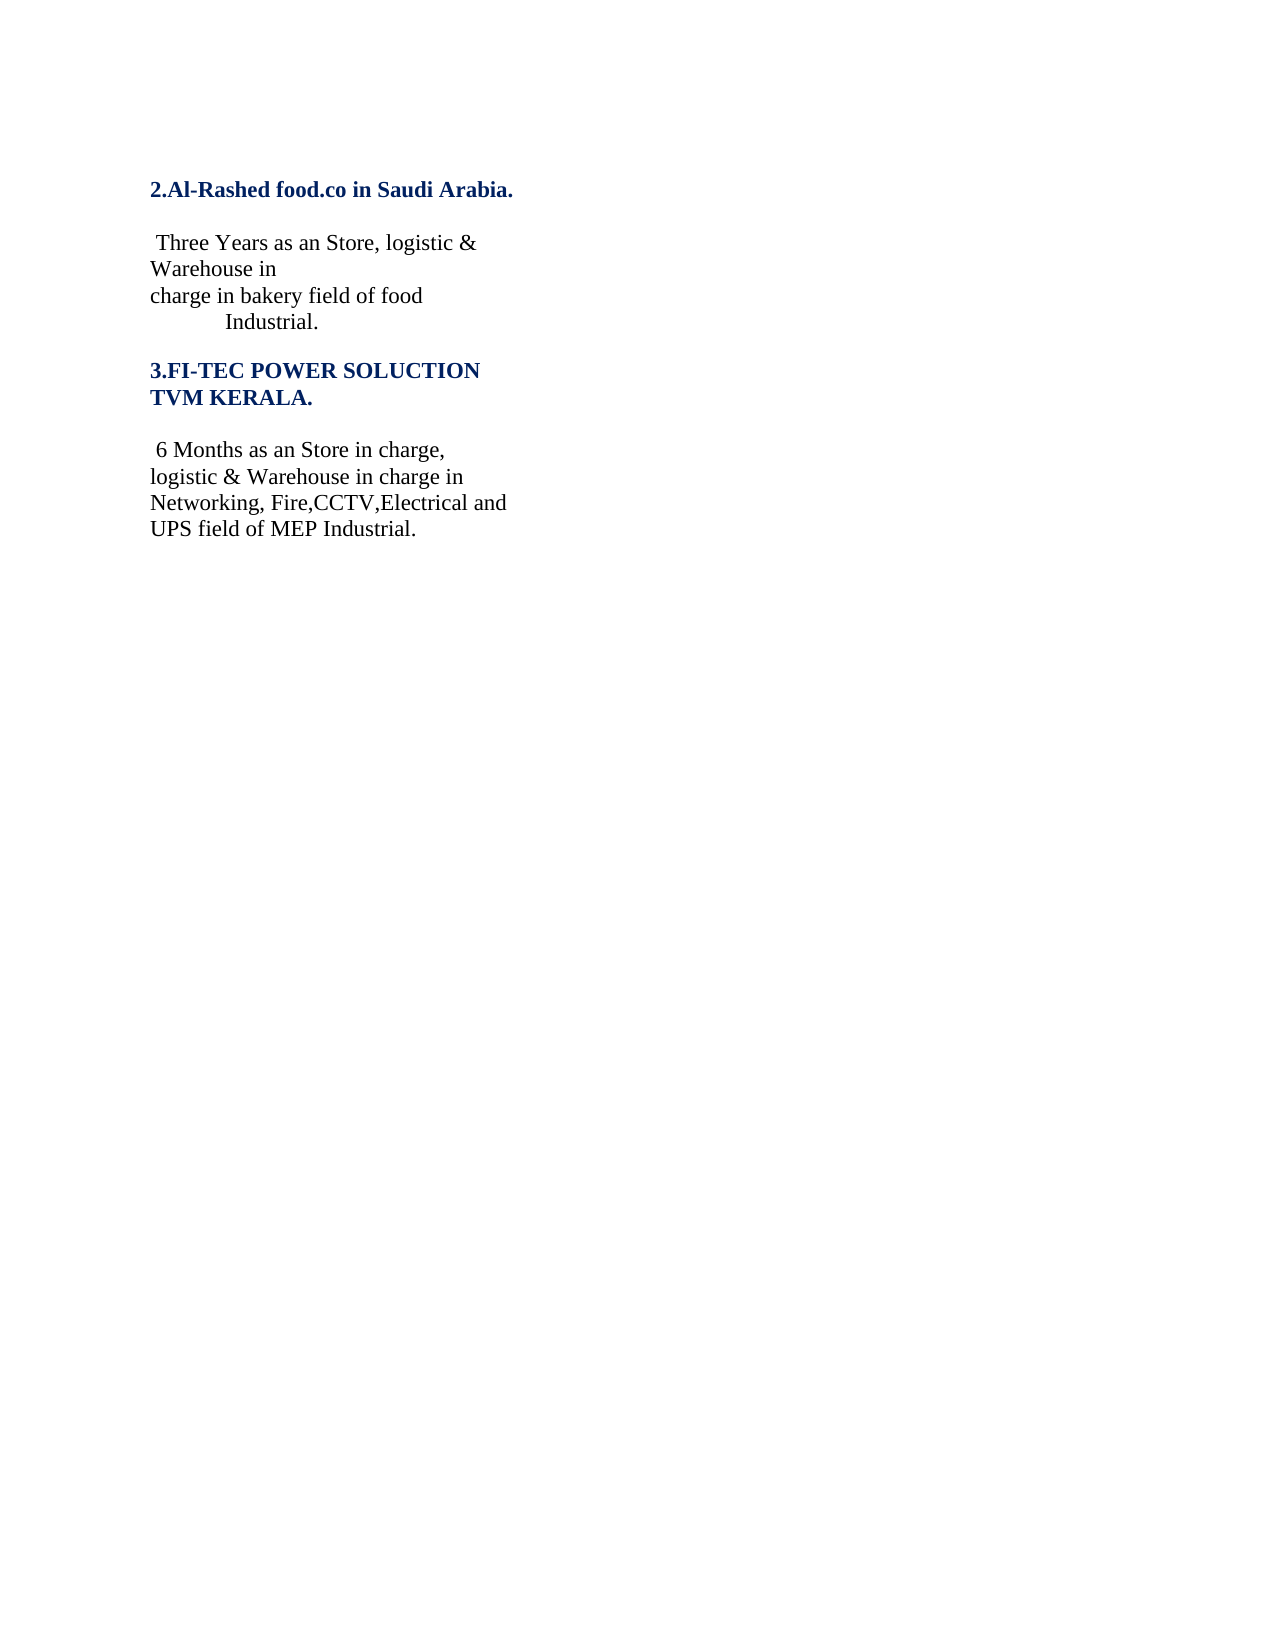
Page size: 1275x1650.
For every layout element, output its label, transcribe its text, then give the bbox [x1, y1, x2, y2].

text 3.FI-TEC POWER SOLUCTION TVM KERALA. [150, 357, 517, 410]
text Three Years as an Store, logistic & Warehouse in [150, 229, 517, 282]
text 2.Al-Rashed food.co in Saudi Arabia. [150, 176, 517, 203]
text 6 Months as an Store in charge, logistic & Warehouse in charge in Networking, Fire,CCTV,Electrical and UPS field of MEP Industrial. [150, 436, 517, 542]
text charge in bakery field of food Industrial. [150, 282, 517, 334]
